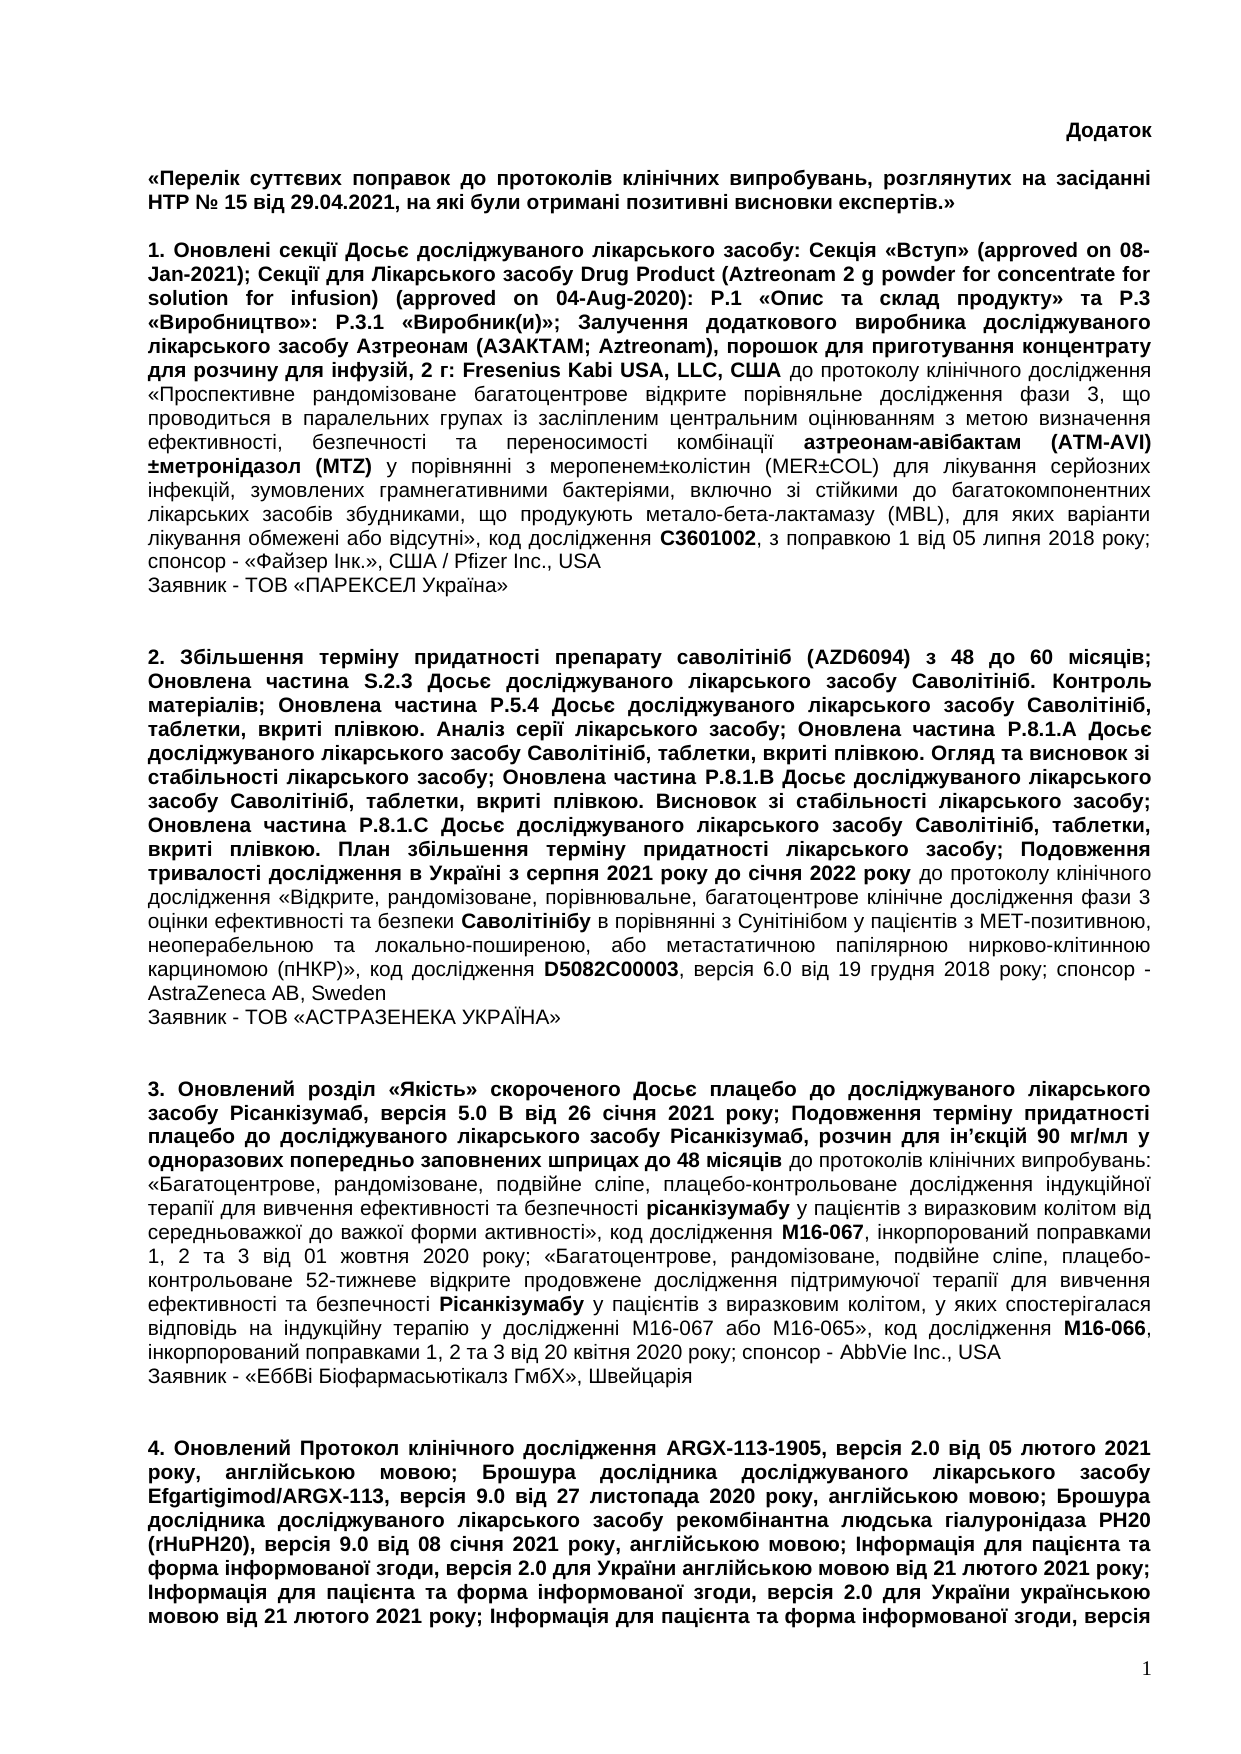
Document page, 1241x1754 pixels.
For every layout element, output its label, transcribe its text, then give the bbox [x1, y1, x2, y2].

text «Перелік суттєвих поправок до протоколів клінічних випробувань, розглянутих на засіданні НТР № 15 від 29.04.2021, на які були отримані позитивні висновки експертів.» [148, 166, 1152, 214]
text Заявник - ТОВ «АСТРАЗЕНЕКА УКРАЇНА» [148, 1004, 1152, 1028]
text 2. Збільшення терміну придатності препарату саволітініб (AZD6094) з 48 до 60 місяців; Оновлена частина S.2.3 Досьє досліджуваного лікарського засобу Саволітініб. Контроль матеріалів; Оновлена частина P.5.4 Досьє досліджуваного лікарського засобу Саволітініб, таблетки, вкриті плівкою. Аналіз серії лікарського засобу; Оновлена частина P.8.1.A Досьє досліджуваного лікарського засобу Саволітініб, таблетки, вкриті плівкою. Огляд та висновок зі стабільності лікарського засобу; Оновлена частина P.8.1.B Досьє досліджуваного лікарського засобу Саволітініб, таблетки, вкриті плівкою. Висновок зі стабільності лікарського засобу; Оновлена частина P.8.1.C Досьє досліджуваного лікарського засобу Саволітініб, таблетки, вкриті плівкою. План збільшення терміну придатності лікарського засобу; Подовження тривалості дослідження в Україні з серпня 2021 року до січня 2022 року до протоколу клінічного дослідження «Відкрите, рандомізоване, порівнювальне, багатоцентрове клінічне дослідження фази 3 оцінки ефективності та безпеки Саволітінібу в порівнянні з Сунітінібом у пацієнтів з МЕТ-позитивною, неоперабельною та локально-поширеною, або метастатичною папілярною нирково-клітинною карциномою (пНКР)», код дослідження D5082C00003, версія 6.0 від 19 грудня 2018 року; спонсор - AstraZeneca AB, Sweden [148, 645, 1152, 1004]
text Додаток [148, 118, 1152, 142]
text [148, 1436, 1152, 1627]
text Заявник - «ЕббВі Біофармасьютікалз ГмбХ», Швейцарія [148, 1364, 1152, 1388]
text 3. Оновлений розділ «Якість» скороченого Досьє плацебо до досліджуваного лікарського засобу Рісанкізумаб, версія 5.0 В від 26 січня 2021 року; Подовження терміну придатності плацебо до досліджуваного лікарського засобу Рісанкізумаб, розчин для ін’єкцій 90 мг/мл у одноразових попередньо заповнених шприцах до 48 місяців до протоколів клінічних випробувань: «Багатоцентрове, рандомізоване, подвійне сліпе, плацебо-контрольоване дослідження індукційної терапії для вивчення ефективності та безпечності рісанкізумабу у пацієнтів з виразковим колітом від середньоважкої до важкої форми активності», код дослідження M16-067, інкорпорований поправками 1, 2 та 3 від 01 жовтня 2020 року; «Багатоцентрове, рандомізоване, подвійне сліпе, плацебо-контрольоване 52-тижневе відкрите продовжене дослідження підтримуючої терапії для вивчення ефективності та безпечності Рісанкізумабу у пацієнтів з виразковим колітом, у яких спостерігалася відповідь на індукційну терапію у дослідженні M16-067 або M16-065», код дослідження M16-066, інкорпорований поправками 1, 2 та 3 від 20 квітня 2020 року; спонсор - AbbVie Inc., USA [148, 1076, 1152, 1364]
text 1. Оновлені секції Досьє досліджуваного лікарського засобу: Секція «Вступ» (approved on 08-Jan-2021); Секції для Лікарського засобу Drug Product (Aztreonam 2 g powder for concentrate for solution for infusion) (approved on 04-Aug-2020): P.1 «Опис та склад продукту» та P.3 «Виробництво»: P.3.1 «Виробник(и)»; Залучення додаткового виробника досліджуваного лікарського засобу Азтреонам (АЗАКТАМ; Aztreonam), порошок для приготування концентрату для розчину для інфузій, 2 г: Fresenius Kabi USA, LLC, США до протоколу клінічного дослідження «Проспективне рандомізоване багатоцентрове відкрите порівняльне дослідження фази 3, що проводиться в паралельних групах із засліпленим центральним оцінюванням з метою визначення ефективності, безпечності та переносимості комбінації азтреонам-авібактам (ATM-AVI) ±метронідазол (MTZ) у порівнянні з меропенем±колістин (MER±COL) для лікування серйозних інфекцій, зумовлених грамнегативними бактеріями, включно зі стійкими до багатокомпонентних лікарських засобів збудниками, що продукують метало-бета-лактамазу (MBL), для яких варіанти лікування обмежені або відсутні», код дослідження С3601002, з поправкою 1 від 05 липня 2018 року; спонсор - «Файзер Інк.», США / Pfizer Inc., USA [148, 238, 1152, 573]
text Заявник - ТОВ «ПАРЕКСЕЛ Україна» [148, 573, 1152, 597]
